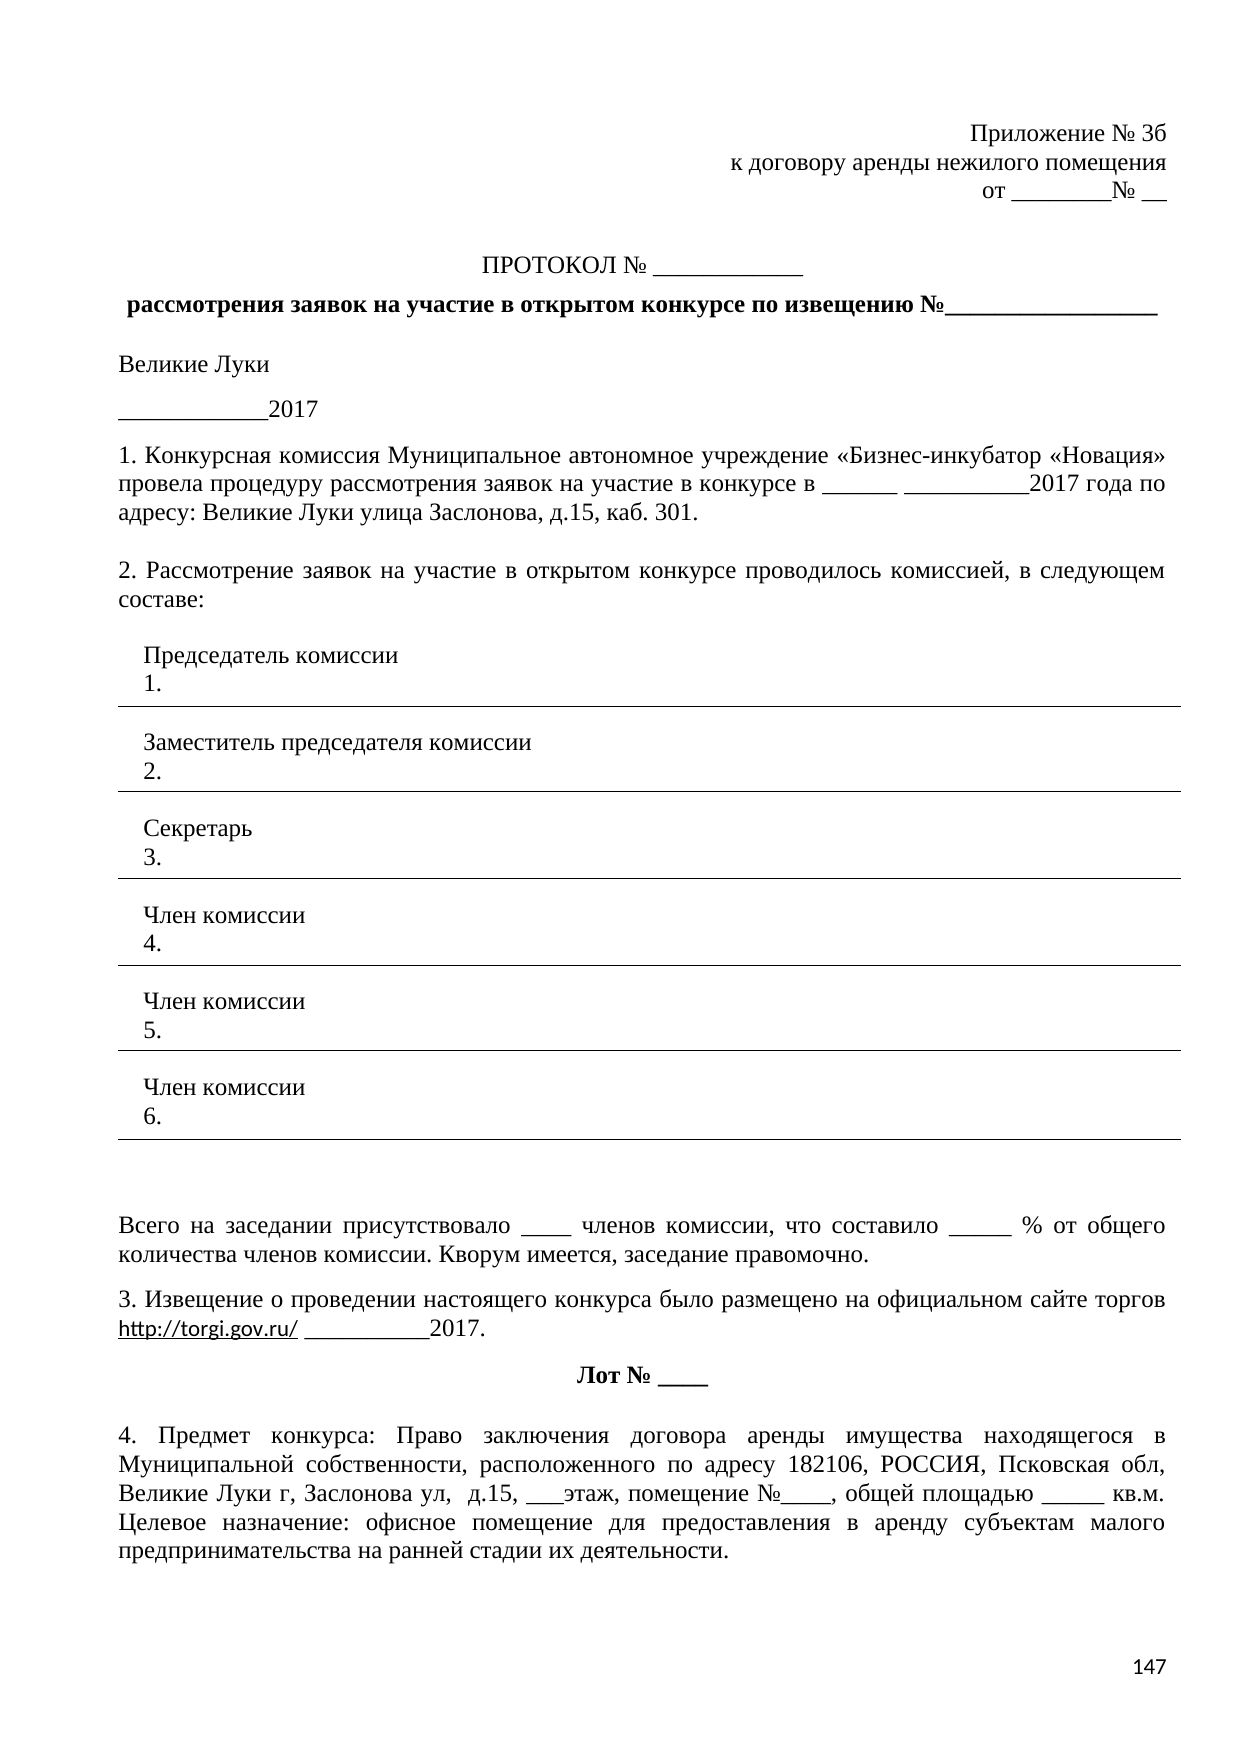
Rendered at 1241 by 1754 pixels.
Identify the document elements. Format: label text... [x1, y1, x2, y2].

text 3. Извещение о проведении настоящего конкурса было размещено на официальном сайте торгов http://torgi.gov.ru/ __________2017. [118, 1284, 1167, 1342]
text 4. Предмет конкурса: Право заключения договора аренды имущества находящегося в Муниципальной собственности, расположенного по адресу 182106, РОССИЯ, Псковская обл, Великие Луки г, Заслонова ул, д.15, ___этаж, помещение №____, общей площадью _____ кв.м. Целевое назначение: офисное помещение для предоставления в аренду субъектам малого предпринимательства на ранней стадии их деятельности. [118, 1421, 1167, 1564]
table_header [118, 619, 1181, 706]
text к договору аренды нежилого помещения [118, 147, 1167, 176]
text Приложение № 3б [118, 118, 1167, 147]
text 2. Рассмотрение заявок на участие в открытом конкурсе проводилось комиссией, в следующем составе: [118, 555, 1167, 613]
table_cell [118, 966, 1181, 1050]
text рассмотрения заявок на участие в открытом конкурсе по извещению №_________________ [118, 289, 1167, 318]
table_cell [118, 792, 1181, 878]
text ____________2017 [118, 394, 1167, 423]
text 1. Конкурсная комиссия Муниципальное автономное учреждение «Бизнес-инкубатор «Новация» провела процедуру рассмотрения заявок на участие в конкурсе в ______ __________2017 года по адресу: Великие Луки улица Заслонова, д.15, каб. 301. [118, 440, 1167, 526]
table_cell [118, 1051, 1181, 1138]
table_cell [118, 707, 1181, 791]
text Всего на заседании присутствовало ____ членов комиссии, что составило _____ % от общего количества членов комиссии. Кворум имеется, заседание правомочно. [118, 1210, 1167, 1267]
text от ________№ __ [118, 176, 1167, 204]
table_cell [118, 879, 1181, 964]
text ПРОТОКОЛ № ____________ [118, 250, 1167, 278]
text Великие Луки [118, 349, 1167, 378]
text Лот № ____ [118, 1361, 1167, 1389]
